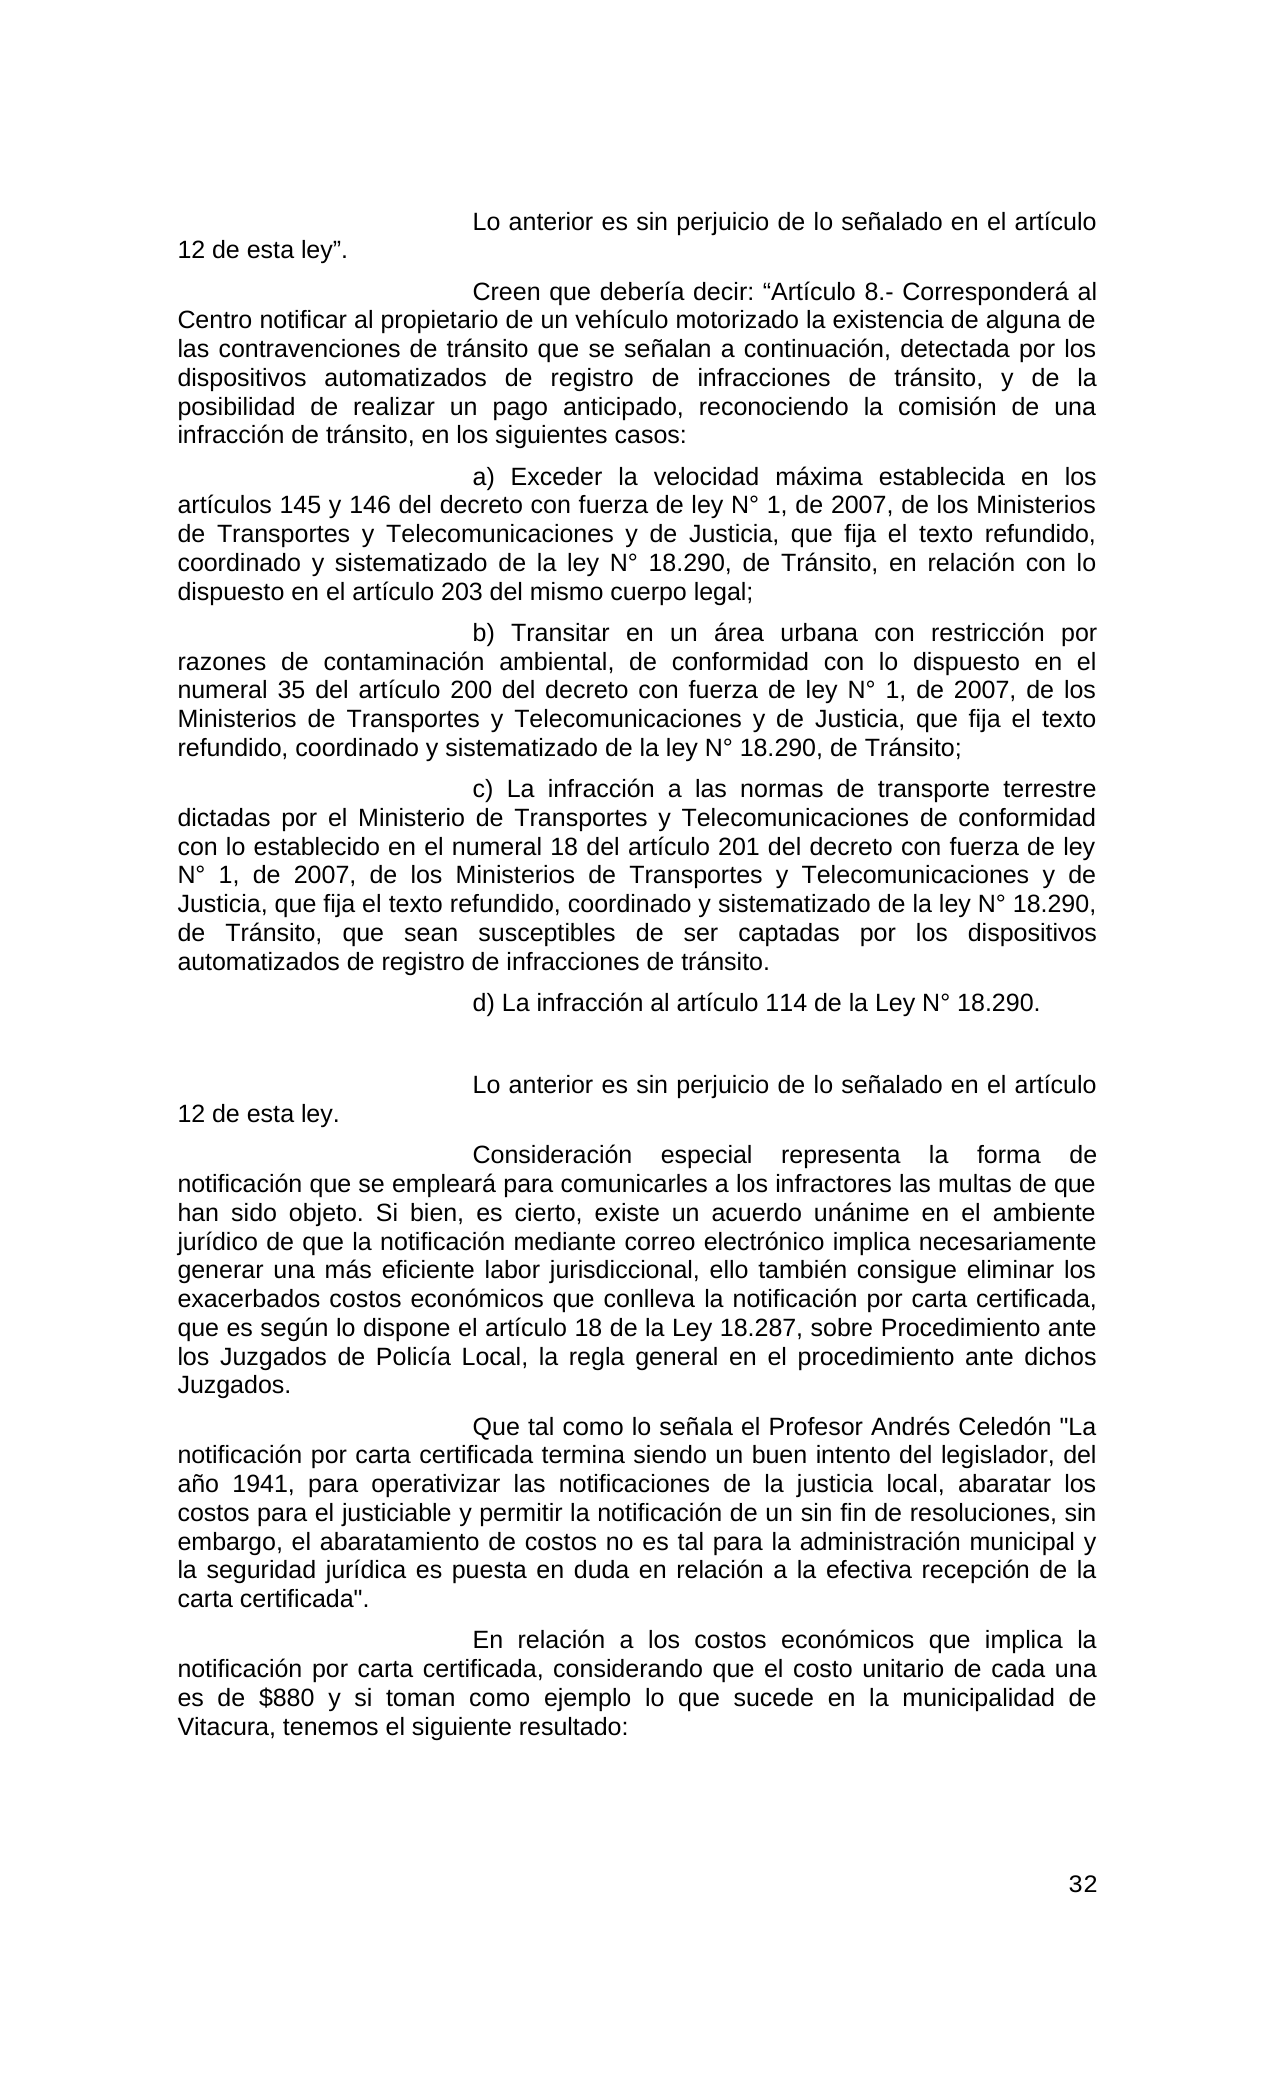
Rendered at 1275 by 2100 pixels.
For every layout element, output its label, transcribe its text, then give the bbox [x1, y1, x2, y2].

text Lo anterior es sin perjuicio de lo señalado en el artículo 12 de esta ley”. [177, 207, 1098, 264]
text En relación a los costos económicos que implica la notificación por carta certificada, considerando que el costo unitario de cada una es de $880 y si toman como ejemplo lo que sucede en la municipalidad de Vitacura, tenemos el siguiente resultado: [177, 1626, 1098, 1741]
text a) Exceder la velocidad máxima establecida en los artículos 145 y 146 del decreto con fuerza de ley N° 1, de 2007, de los Ministerios de Transportes y Telecomunicaciones y de Justicia, que fija el texto refundido, coordinado y sistematizado de la ley N° 18.290, de Tránsito, en relación con lo dispuesto en el artículo 203 del mismo cuerpo legal; [177, 462, 1098, 606]
text Lo anterior es sin perjuicio de lo señalado en el artículo 12 de esta ley. [177, 1071, 1098, 1128]
text c) La infracción a las normas de transporte terrestre dictadas por el Ministerio de Transportes y Telecomunicaciones de conformidad con lo establecido en el numeral 18 del artículo 201 del decreto con fuerza de ley N° 1, de 2007, de los Ministerios de Transportes y Telecomunicaciones y de Justicia, que fija el texto refundido, coordinado y sistematizado de la ley N° 18.290, de Tránsito, que sean susceptibles de ser captadas por los dispositivos automatizados de registro de infracciones de tránsito. [177, 774, 1098, 976]
text d) La infracción al artículo 114 de la Ley N° 18.290. [177, 988, 1098, 1017]
text Creen que debería decir: “Artículo 8.- Corresponderá al Centro notificar al propietario de un vehículo motorizado la existencia de alguna de las contravenciones de tránsito que se señalan a continuación, detectada por los dispositivos automatizados de registro de infracciones de tránsito, y de la posibilidad de realizar un pago anticipado, reconociendo la comisión de una infracción de tránsito, en los siguientes casos: [177, 277, 1098, 449]
text Consideración especial representa la forma de notificación que se empleará para comunicarles a los infractores las multas de que han sido objeto. Si bien, es cierto, existe un acuerdo unánime en el ambiente jurídico de que la notificación mediante correo electrónico implica necesariamente generar una más eficiente labor jurisdiccional, ello también consigue eliminar los exacerbados costos económicos que conlleva la notificación por carta certificada, que es según lo dispone el artículo 18 de la Ley 18.287, sobre Procedimiento ante los Juzgados de Policía Local, la regla general en el procedimiento ante dichos Juzgados. [177, 1141, 1098, 1399]
text Que tal como lo señala el Profesor Andrés Celedón "La notificación por carta certificada termina siendo un buen intento del legislador, del año 1941, para operativizar las notificaciones de la justicia local, abaratar los costos para el justiciable y permitir la notificación de un sin fin de resoluciones, sin embargo, el abaratamiento de costos no es tal para la administración municipal y la seguridad jurídica es puesta en duda en relación a la efectiva recepción de la carta certificada". [177, 1412, 1098, 1613]
